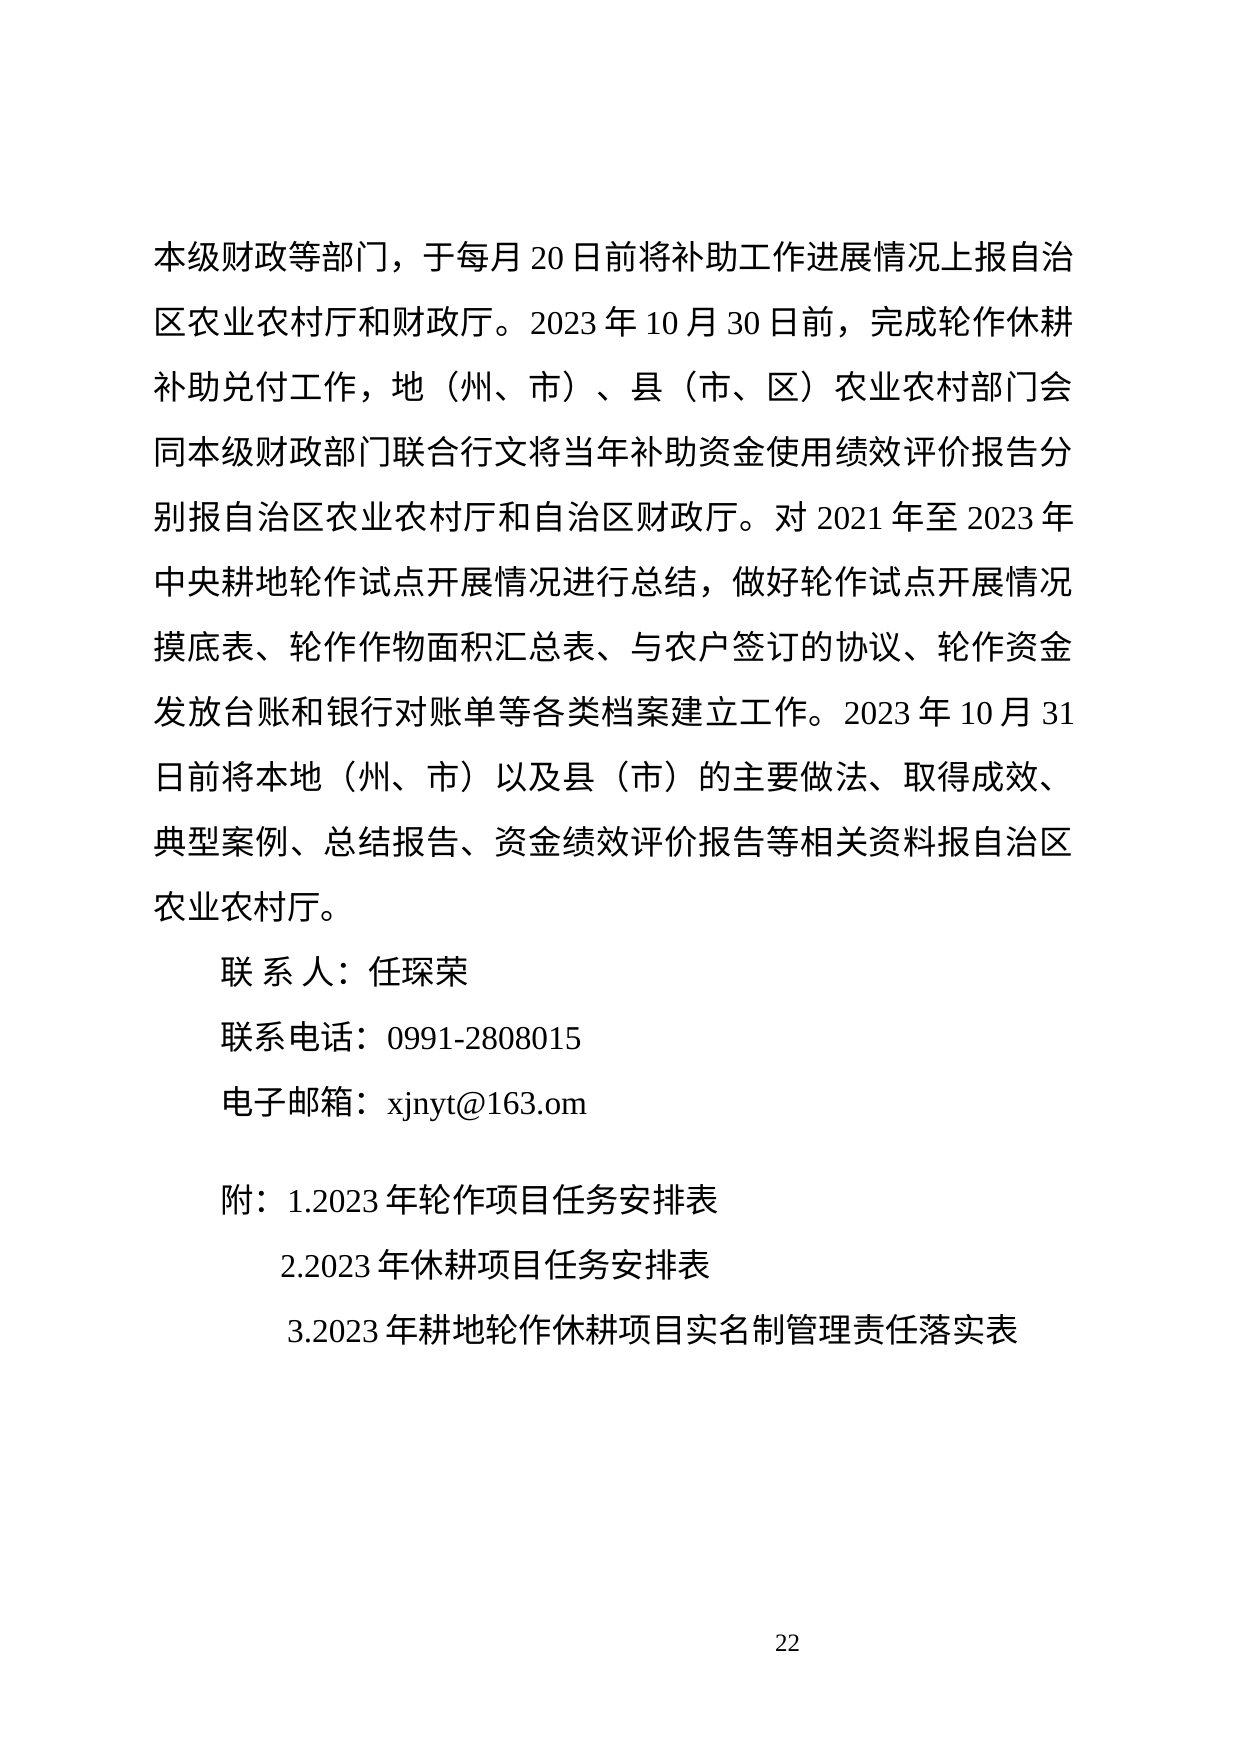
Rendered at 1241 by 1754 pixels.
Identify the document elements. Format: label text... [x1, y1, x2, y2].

text 附：1.2023年轮作项目任务安排表 [153, 1165, 1075, 1230]
text 3.2023年耕地轮作休耕项目实名制管理责任落实表 [153, 1295, 1075, 1360]
text 联 系 人：任琛荣 [153, 937, 1075, 1002]
text 联系电话：0991-2808015 [153, 1002, 1075, 1067]
text 2.2023年休耕项目任务安排表 [153, 1230, 1075, 1295]
text 电子邮箱：xjnyt@163.om [153, 1067, 1075, 1132]
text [153, 222, 1075, 937]
